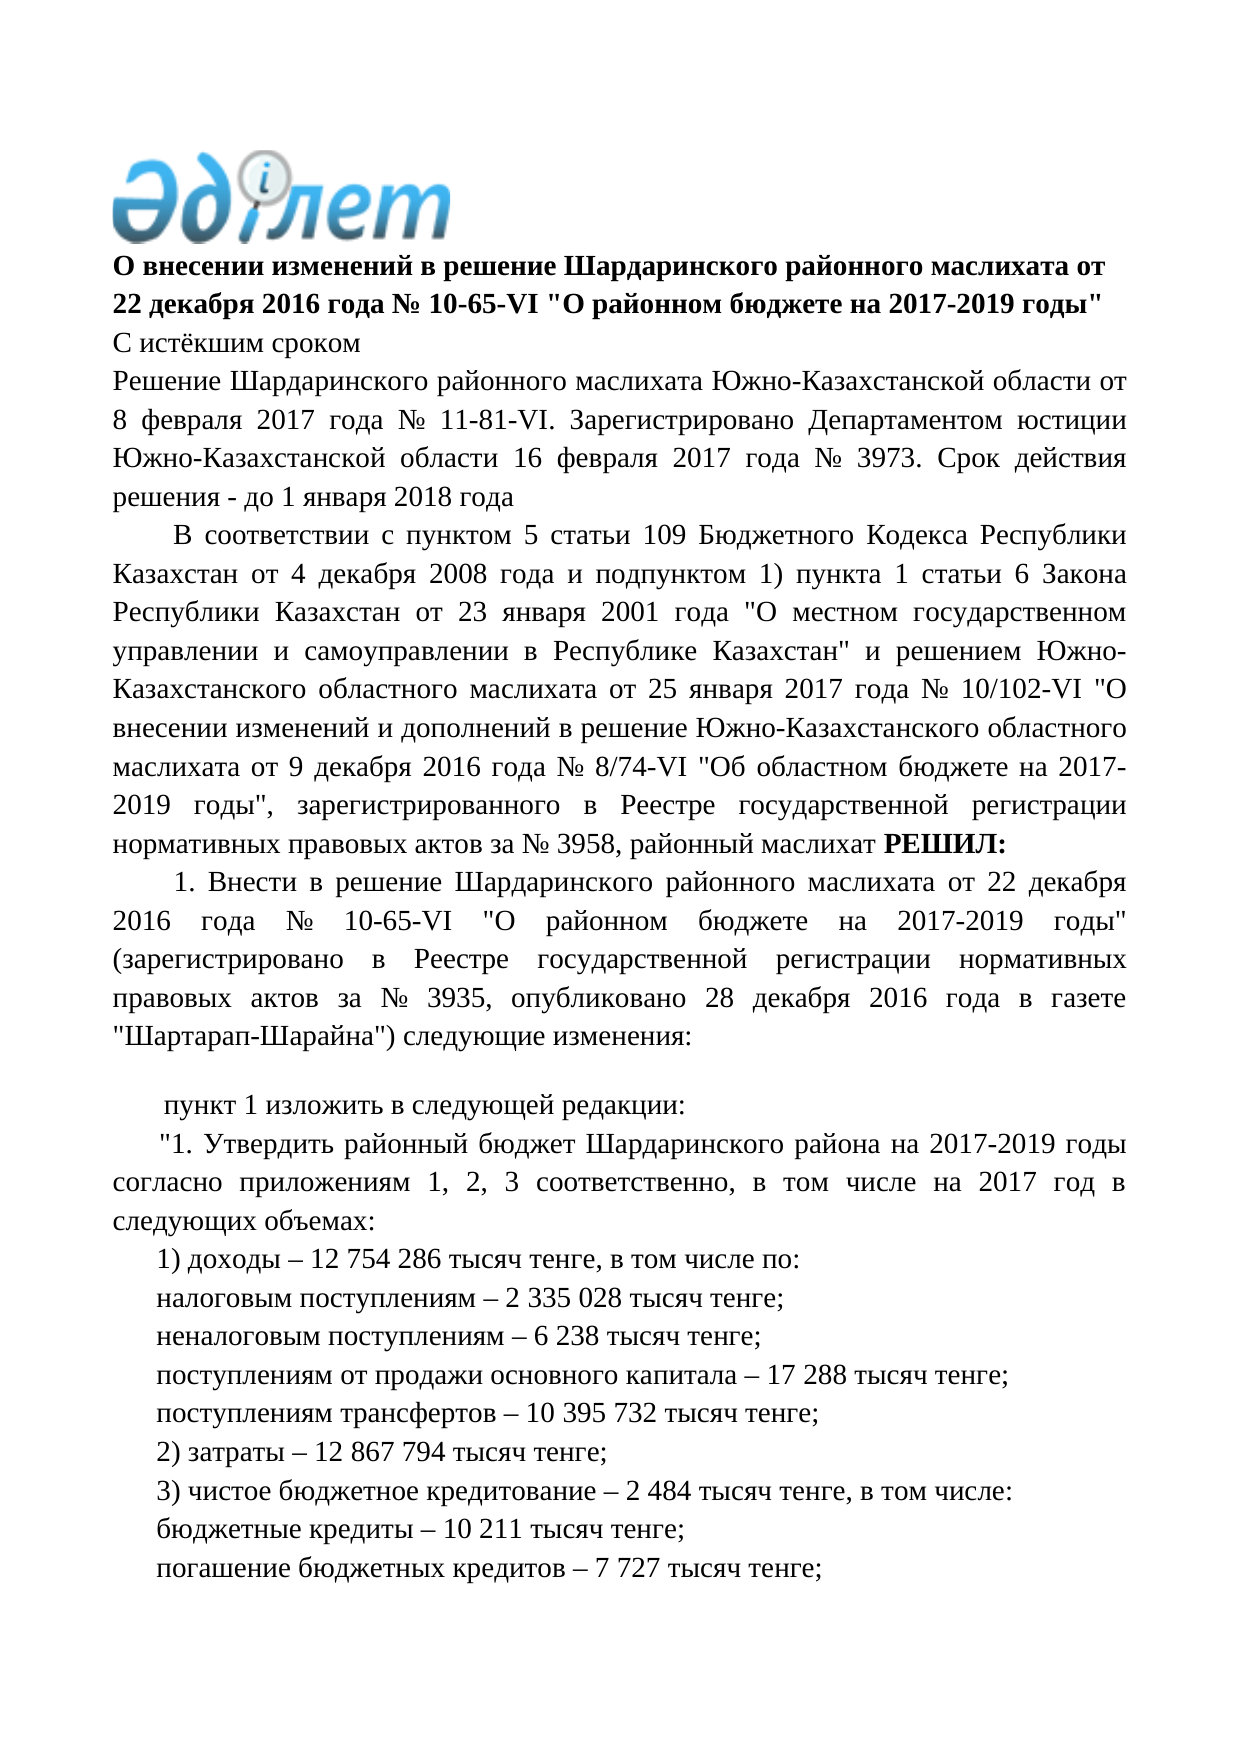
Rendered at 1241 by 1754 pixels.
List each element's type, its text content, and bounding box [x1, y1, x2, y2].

picture [112, 150, 451, 244]
text 1) доходы – 12 754 286 тысяч тенге, в том числе по: [112, 1241, 1128, 1275]
text бюджетные кредиты – 10 211 тысяч тенге; [112, 1511, 1128, 1545]
text Решение Шардаринского районного маслихата Южно-Казахстанской области от 8 февраля 2017 года № 11-81-VI. Зарегистрировано Департаментом юстиции Южно-Казахстанской области 16 февраля 2017 года № 3973. Срок действия решения - до 1 января 2018 года [112, 363, 1128, 512]
text 3) чистое бюджетное кредитование – 2 484 тысяч тенге, в том числе: [112, 1473, 1128, 1506]
text налоговым поступлениям – 2 335 028 тысяч тенге; [112, 1280, 1128, 1313]
text погашение бюджетных кредитов – 7 727 тысяч тенге; [112, 1550, 1128, 1583]
text поступлениям от продажи основного капитала – 17 288 тысяч тенге; [112, 1357, 1128, 1391]
text "1. Утвердить районный бюджет Шардаринского района на 2017-2019 годы согласно приложениям 1, 2, 3 соответственно, в том числе на 2017 год в следующих объемах: [112, 1126, 1128, 1236]
text В соответствии с пунктом 5 статьи 109 Бюджетного Кодекса Республики Казахстан от 4 декабря 2008 года и подпунктом 1) пункта 1 статьи 6 Закона Республики Казахстан от 23 января 2001 года "О местном государственном управлении и самоуправлении в Республике Казахстан" и решением Южно-Казахстанского областного маслихата от 25 января 2017 года № 10/102-VІ "О внесении изменений и дополнений в решение Южно-Казахстанского областного маслихата от 9 декабря 2016 года № 8/74-VІ "Об областном бюджете на 2017-2019 годы", зарегистрированного в Реестре государственной регистрации нормативных правовых актов за № 3958, районный маслихат РЕШИЛ: [112, 517, 1128, 859]
text С истёкшим сроком [112, 325, 1128, 358]
text пункт 1 изложить в следующей редакции: [112, 1087, 1128, 1121]
text 1. Внести в решение Шардаринского районного маслихата от 22 декабря 2016 года № 10-65-VІ "О районном бюджете на 2017-2019 годы" (зарегистрировано в Реестре государственной регистрации нормативных правовых актов за № 3935, опубликовано 28 декабря 2016 года в газете "Шартарап-Шарайна") следующие изменения: [112, 864, 1128, 1052]
text О внесении изменений в решение Шардаринского районного маслихата от 22 декабря 2016 года № 10-65-VІ "О районном бюджете на 2017-2019 годы" [112, 248, 1128, 320]
text неналоговым поступлениям – 6 238 тысяч тенге; [112, 1318, 1128, 1352]
text 2) затраты – 12 867 794 тысяч тенге; [112, 1434, 1128, 1468]
text поступлениям трансфертов – 10 395 732 тысяч тенге; [112, 1396, 1128, 1429]
